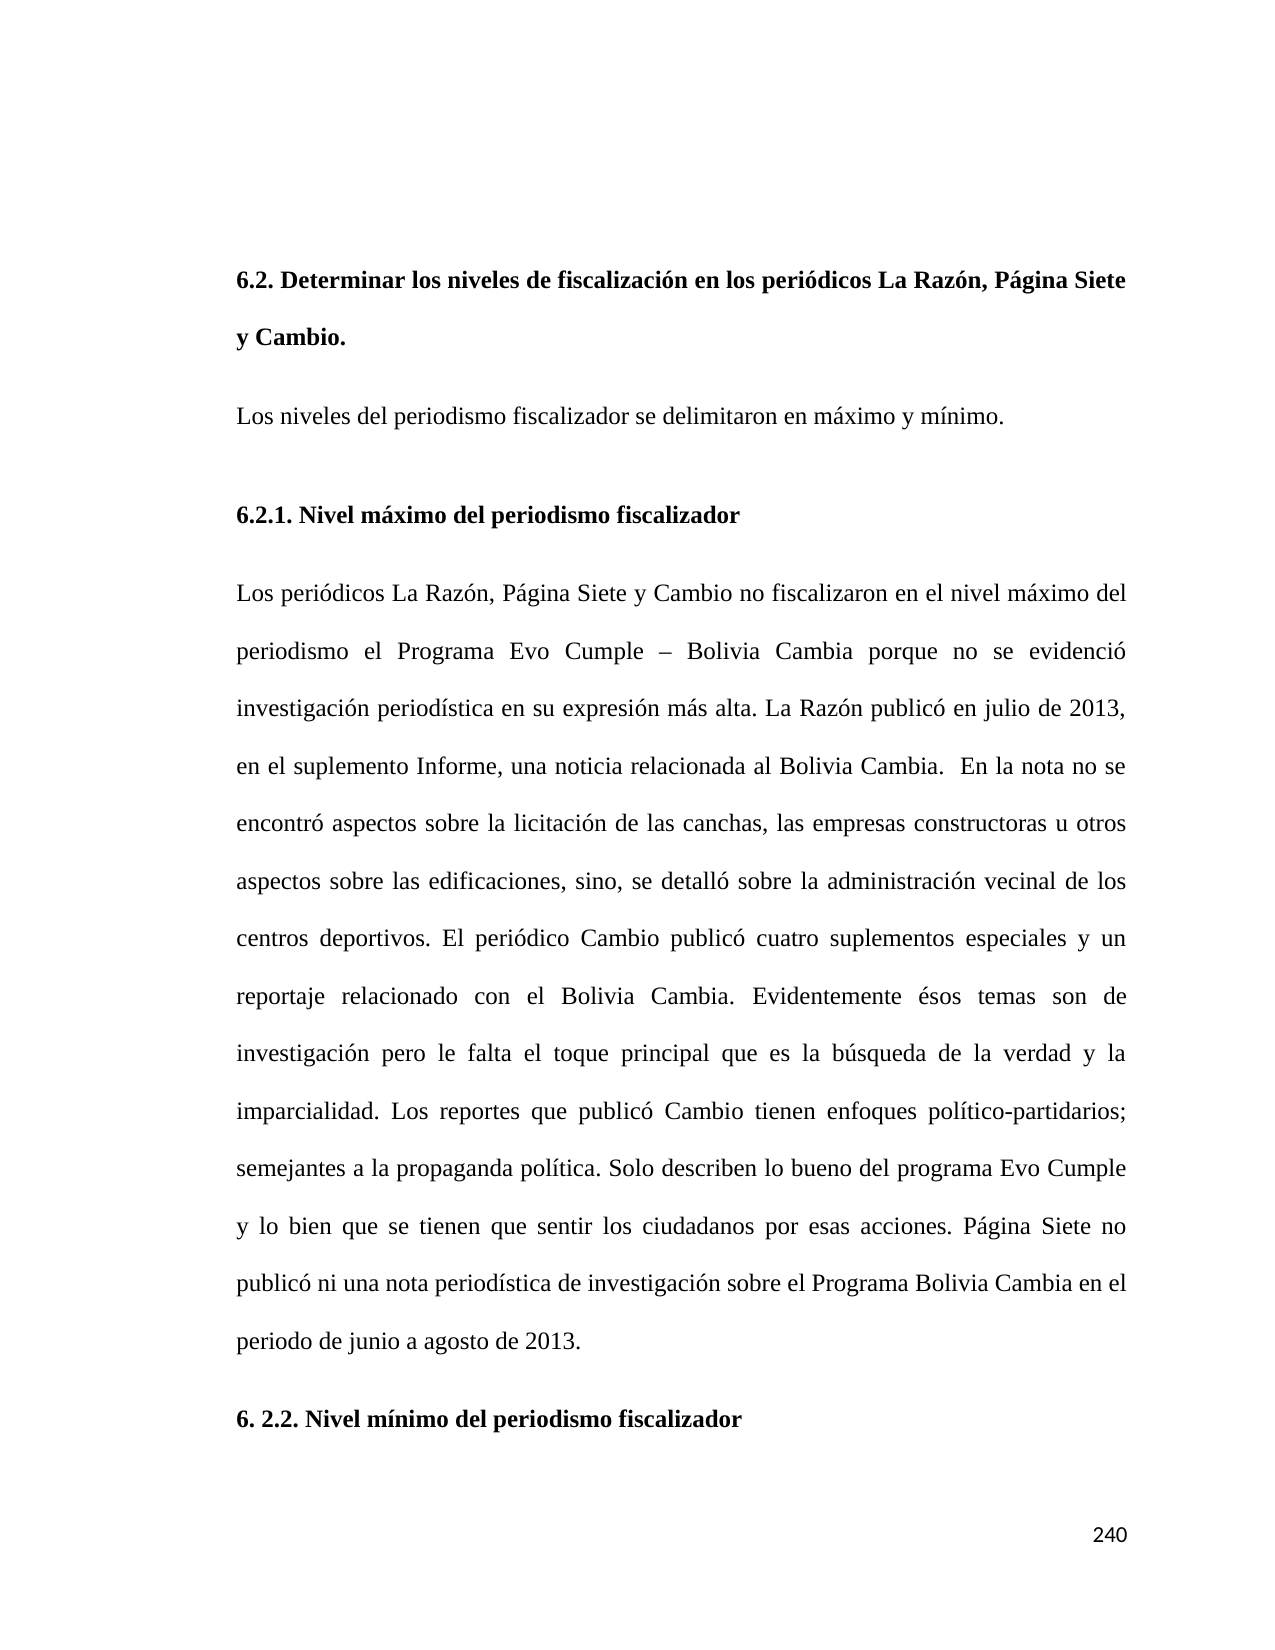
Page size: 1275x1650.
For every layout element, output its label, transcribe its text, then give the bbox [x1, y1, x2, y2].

text 6.2. Determinar los niveles de fiscalización en los periódicos La Razón, Página Siete y Cambio. [236, 265, 1127, 351]
text Los periódicos La Razón, Página Siete y Cambio no fiscalizaron en el nivel máximo del periodismo el Programa Evo Cumple – Bolivia Cambia porque no se evidenció investigación periodística en su expresión más alta. La Razón publicó en julio de 2013, en el suplemento Informe, una noticia relacionada al Bolivia Cambia. En la nota no se encontró aspectos sobre la licitación de las canchas, las empresas constructoras u otros aspectos sobre las edificaciones, sino, se detalló sobre la administración vecinal de los centros deportivos. El periódico Cambio publicó cuatro suplementos especiales y un reportaje relacionado con el Bolivia Cambia. Evidentemente ésos temas son de investigación pero le falta el toque principal que es la búsqueda de la verdad y la imparcialidad. Los reportes que publicó Cambio tienen enfoques político-partidarios; semejantes a la propaganda política. Solo describen lo bueno del programa Evo Cumple y lo bien que se tienen que sentir los ciudadanos por esas acciones. Página Siete no publicó ni una nota periodística de investigación sobre el Programa Bolivia Cambia en el periodo de junio a agosto de 2013. [236, 578, 1127, 1354]
text Los niveles del periodismo fiscalizador se delimitaron en máximo y mínimo. [236, 401, 1127, 429]
text 6.2.1. Nivel máximo del periodismo fiscalizador [236, 500, 1127, 529]
text 6. 2.2. Nivel mínimo del periodismo fiscalizador [236, 1404, 1127, 1433]
